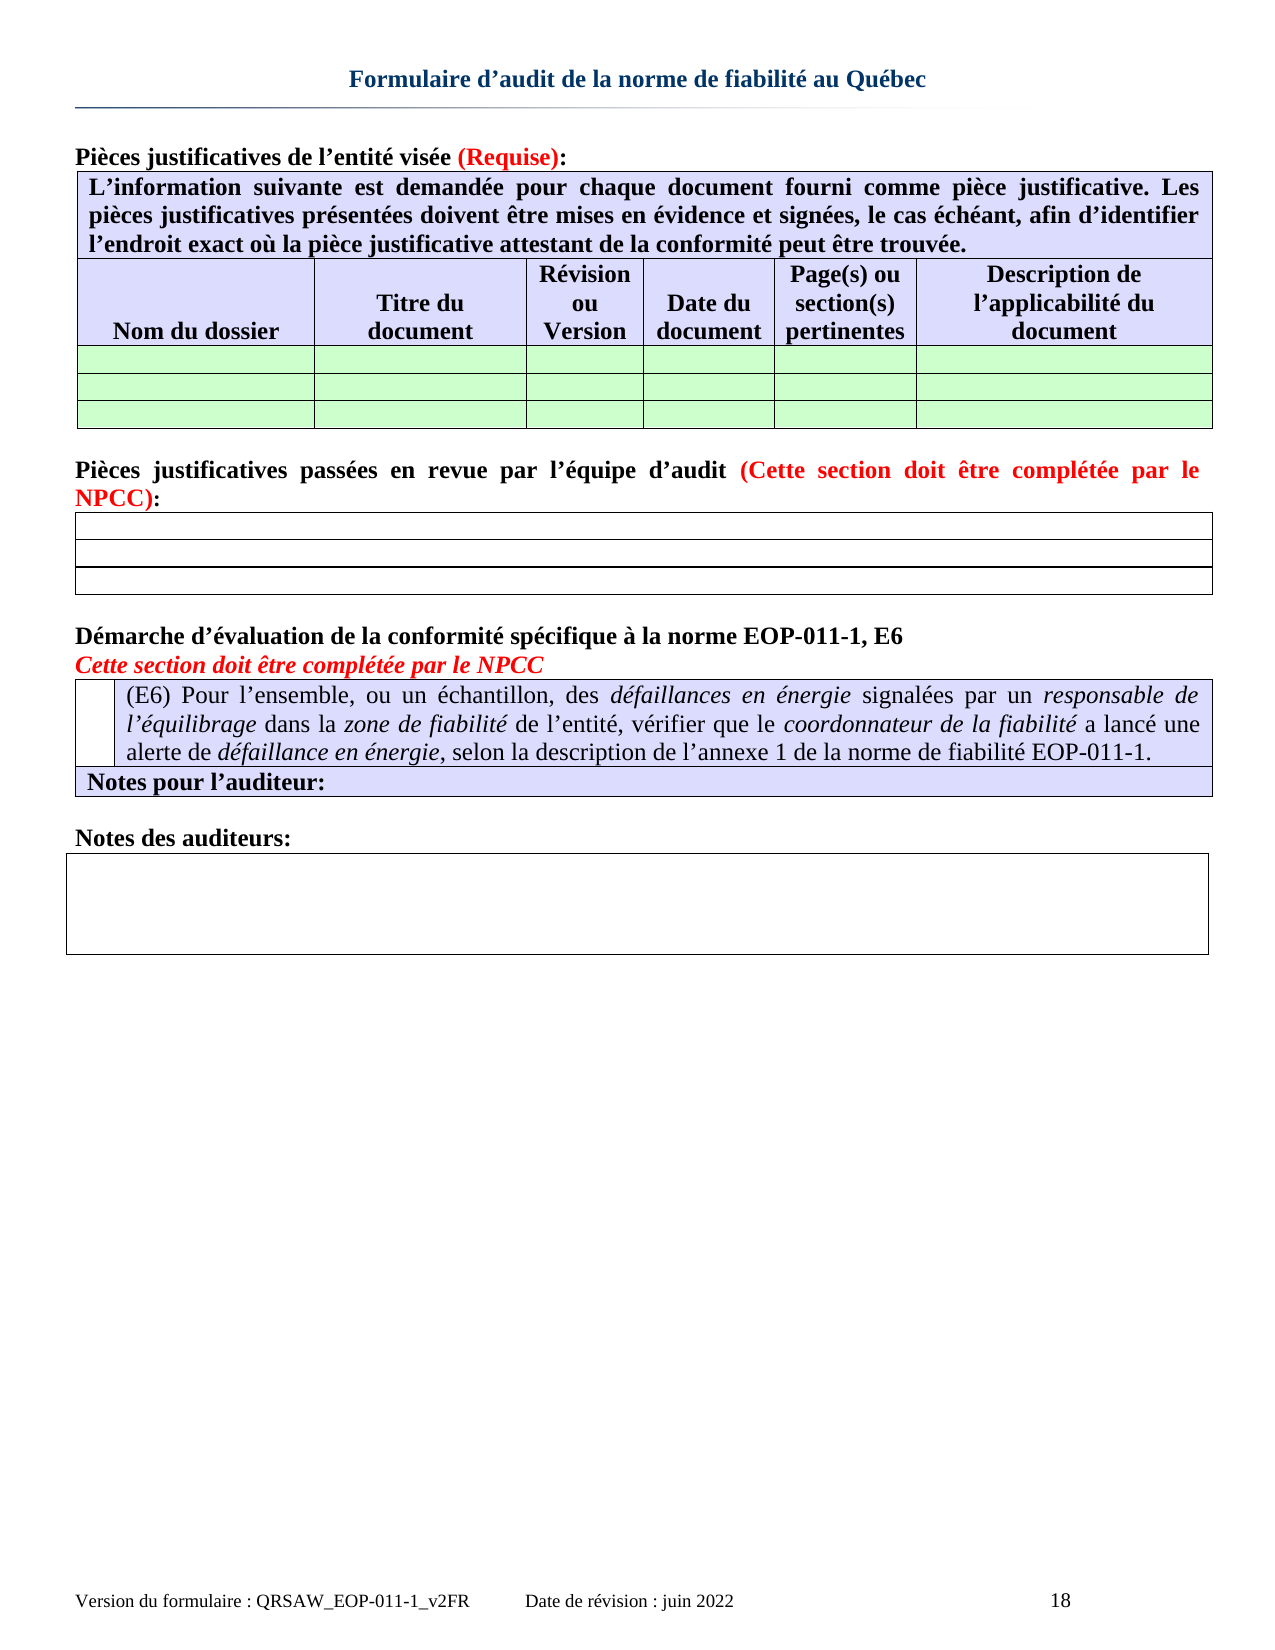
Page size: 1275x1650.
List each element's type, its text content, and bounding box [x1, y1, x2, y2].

table_cell [644, 374, 774, 400]
table_cell [78, 401, 314, 427]
table_cell Description de l’applicabilité du document [917, 259, 1212, 345]
table_header [76, 513, 1212, 539]
table_cell [527, 374, 643, 400]
table_cell [315, 346, 526, 373]
table_cell [527, 401, 643, 427]
table_cell Nom du dossier [78, 259, 314, 345]
table_cell [775, 374, 916, 400]
table_cell Notes pour l’auditeur: [76, 767, 1212, 796]
table_cell [76, 568, 1212, 594]
table_cell [78, 374, 314, 400]
table_cell [644, 346, 774, 373]
table_cell [315, 374, 526, 400]
table_cell Titre du document [315, 259, 526, 345]
text Notes des auditeurs: [75, 825, 1200, 852]
table_cell [917, 401, 1212, 427]
table_cell [527, 346, 643, 373]
text Pièces justificatives de l’entité visée (Requise): [75, 143, 1200, 171]
table_cell [78, 346, 314, 373]
table_cell [917, 346, 1212, 373]
table_cell Date du document [644, 259, 774, 345]
table_cell [315, 401, 526, 427]
text Démarche d’évaluation de la conformité spécifique à la norme EOP-011-1, E6 [75, 622, 1200, 650]
table_cell [917, 374, 1212, 400]
table_cell Révision ou Version [527, 259, 643, 345]
table_header [76, 680, 114, 766]
table_cell [644, 401, 774, 427]
table_cell [775, 401, 916, 427]
text Pièces justificatives passées en revue par l’équipe d’audit (Cette section doit être complétée par le NPCC): [75, 456, 1200, 512]
table_cell Page(s) ou section(s) pertinentes [775, 259, 916, 345]
table_cell [76, 540, 1212, 566]
table_header L’information suivante est demandée pour chaque document fourni comme pièce justificative. Les pièces justificatives présentées doivent être mises en évidence et signées, le cas échéant, afin d’identifier l’endroit exact où la pièce justificative attestant de la conformité peut être trouvée. [78, 172, 1212, 258]
table_header (E6) Pour l’ensemble, ou un échantillon, des défaillances en énergie signalées par un responsable de l’équilibrage dans la zone de fiabilité de l’entité, vérifier que le coordonnateur de la fiabilité a lancé une alerte de défaillance en énergie, selon la description de l’annexe 1 de la norme de fiabilité EOP-011-1. [115, 680, 1212, 766]
table_cell [775, 346, 916, 373]
picture [75, 107, 1055, 114]
text Cette section doit être complétée par le NPCC [75, 650, 1200, 679]
